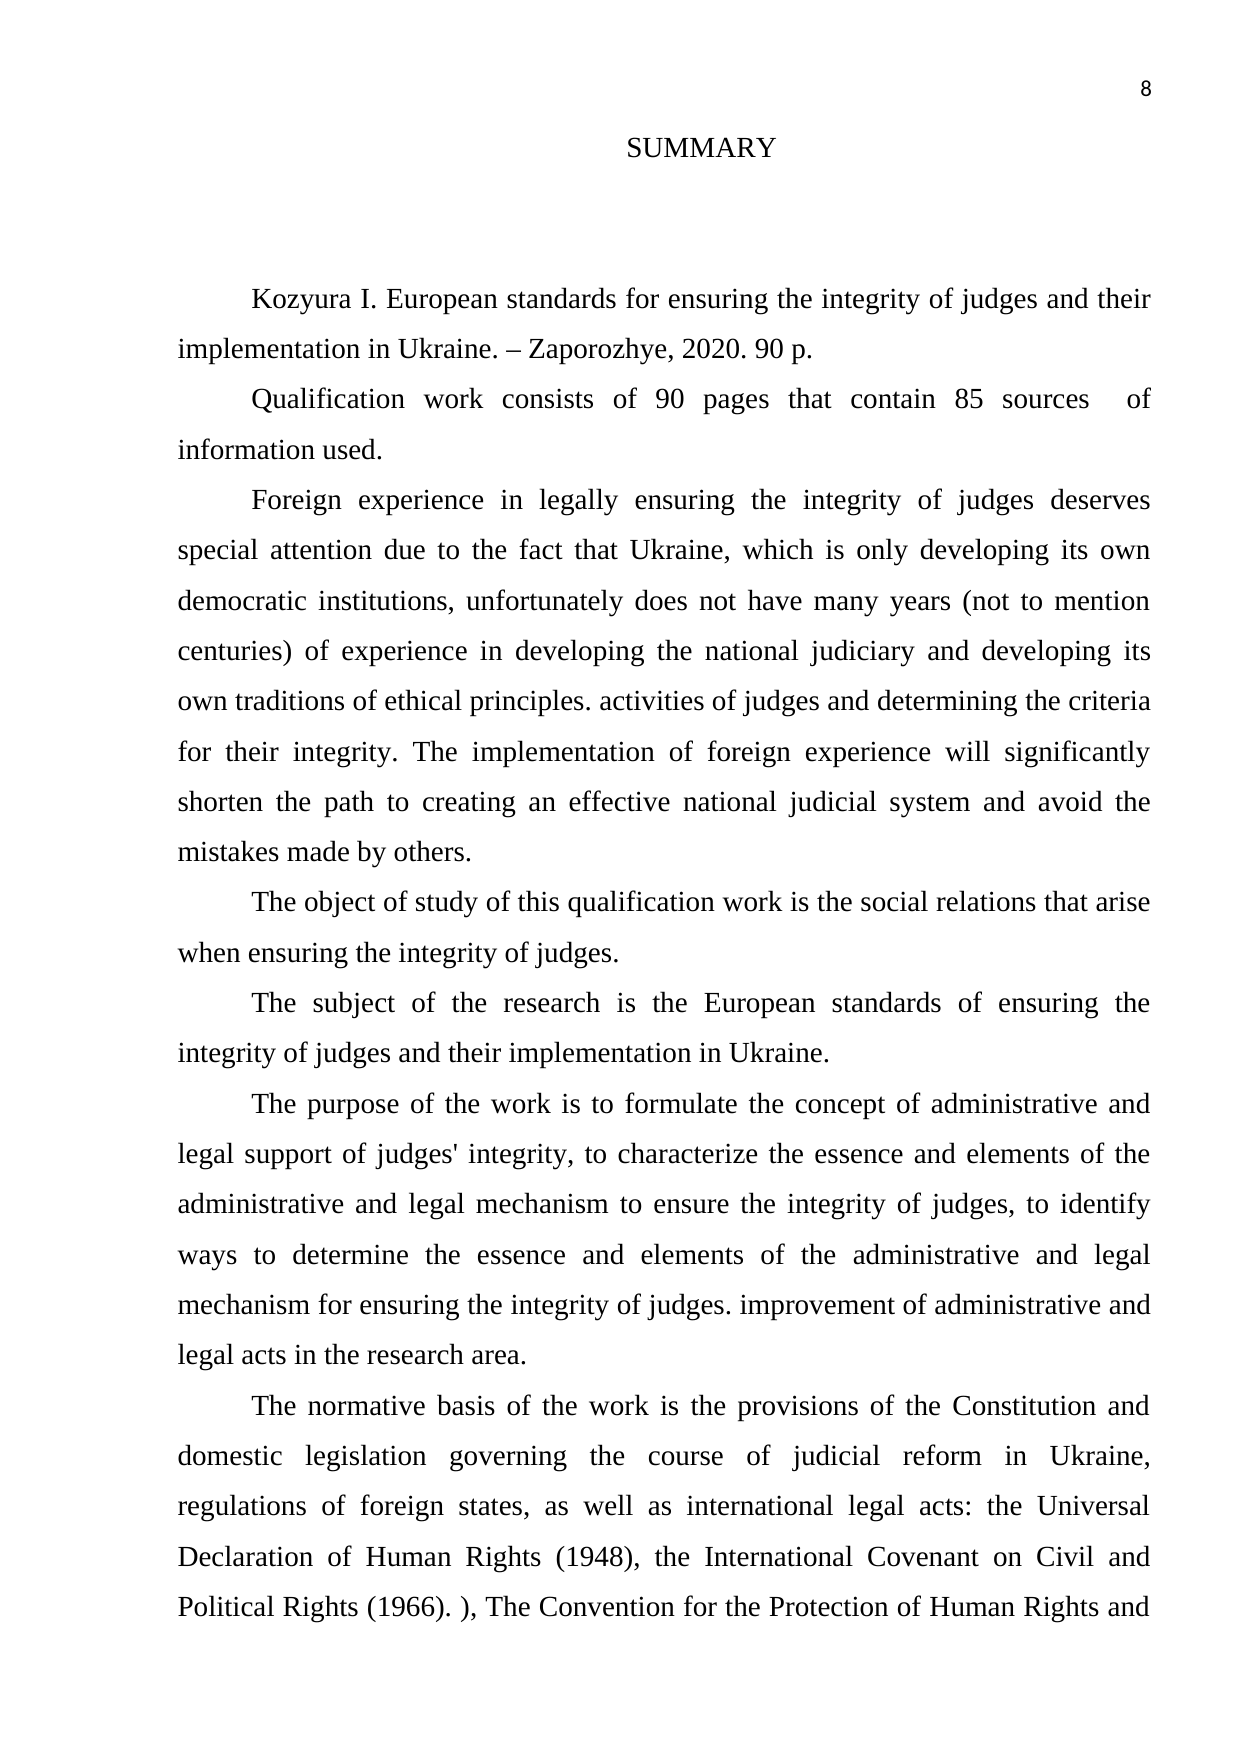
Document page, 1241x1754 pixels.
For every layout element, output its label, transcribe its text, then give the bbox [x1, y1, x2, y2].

text The purpose of the work is to formulate the concept of administrative and legal support of judges' integrity, to characterize the essence and elements of the administrative and legal mechanism to ensure the integrity of judges, to identify ways to determine the essence and elements of the administrative and legal mechanism for ensuring the integrity of judges. improvement of administrative and legal acts in the research area. [177, 1086, 1152, 1371]
text The object of study of this qualification work is the social relations that arise when ensuring the integrity of judges. [177, 884, 1152, 968]
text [177, 1388, 1152, 1622]
text Qualification work consists of 90 pages that contain 85 sources of information used. [177, 381, 1152, 465]
text Foreign experience in legally ensuring the integrity of judges deserves special attention due to the fact that Ukraine, which is only developing its own democratic institutions, unfortunately does not have many years (not to mention centuries) of experience in developing the national judiciary and developing its own traditions of ethical principles. activities of judges and determining the criteria for their integrity. The implementation of foreign experience will significantly shorten the path to creating an effective national judicial system and avoid the mistakes made by others. [177, 482, 1152, 868]
text SUMMARY [177, 130, 1152, 163]
text Kozyura I. European standards for ensuring the integrity of judges and their implementation in Ukraine. – Zaporozhye, 2020. 90 p. [177, 281, 1152, 365]
text The subject of the research is the European standards of ensuring the integrity of judges and their implementation in Ukraine. [177, 985, 1152, 1069]
